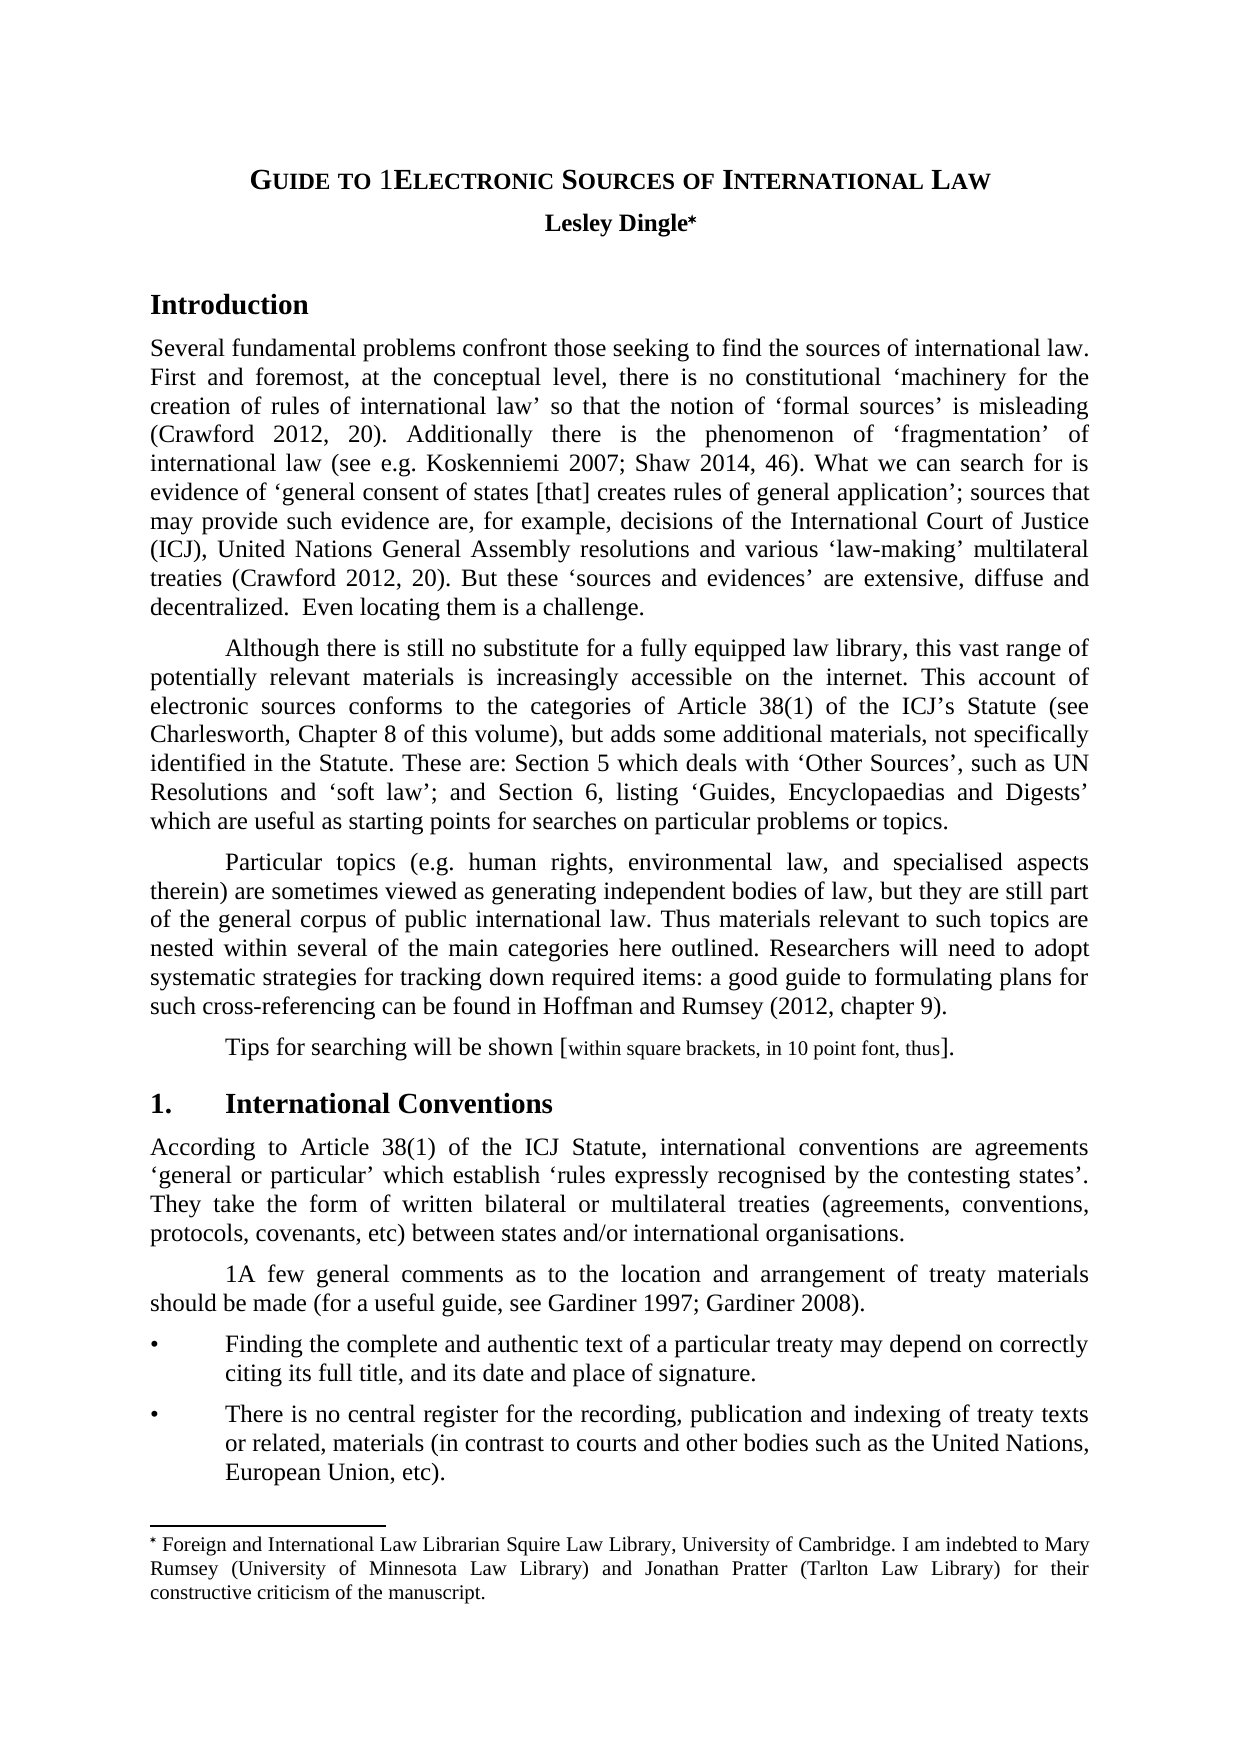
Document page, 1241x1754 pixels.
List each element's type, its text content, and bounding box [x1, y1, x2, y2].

list Finding the complete and authentic text of a particular treaty may depend on correctly citing its full title, and its date and place of signature. [150, 1329, 1090, 1387]
text Several fundamental problems confront those seeking to find the sources of international law. First and foremost, at the conceptual level, there is no constitutional ‘machinery for the creation of rules of international law’ so that the notion of ‘formal sources’ is misleading (Crawford 2012, 20). Additionally there is the phenomenon of ‘fragmentation’ of international law (see e.g. Koskenniemi 2007; Shaw 2014, 46). What we can search for is evidence of ‘general consent of states [that] creates rules of general application’; sources that may provide such evidence are, for example, decisions of the International Court of Justice (ICJ), United Nations General Assembly resolutions and various ‘law-making’ multilateral treaties (Crawford 2012, 20). But these ‘sources and evidences’ are extensive, diffuse and decentralized. Even locating them is a challenge. [150, 333, 1090, 621]
text Particular topics (e.g. human rights, environmental law, and specialised aspects therein) are sometimes viewed as generating independent bodies of law, but they are still part of the general corpus of public international law. Thus materials relevant to such topics are nested within several of the main categories here outlined. Researchers will need to adopt systematic strategies for tracking down required items: a good guide to formulating plans for such cross-referencing can be found in Hoffman and Rumsey (2012, chapter 9). [150, 847, 1090, 1019]
text Lesley Dingle [150, 208, 1090, 237]
text A few general comments as to the location and arrangement of treaty materials should be made (for a useful guide, see Gardiner 1997; Gardiner 2008). [150, 1259, 1090, 1317]
text 1. International Conventions [150, 1086, 1090, 1119]
text According to Article 38(1) of the ICJ Statute, international conventions are agreements ‘general or particular’ which establish ‘rules expressly recognised by the contesting states’. They take the form of written bilateral or multilateral treaties (agreements, conventions, protocols, covenants, etc) between states and/or international organisations. [150, 1132, 1090, 1247]
text Tips for searching will be shown [within square brackets, in 10 point font, thus]. [150, 1032, 1090, 1061]
text Guide to tronic Sources of International Law [150, 162, 1090, 196]
text Although there is still no substitute for a fully equipped law library, this vast range of potentially relevant materials is increasingly accessible on the internet. This account of electronic sources conforms to the categories of Article 38(1) of the ICJ’s Statute (see Charlesworth, Chapter 8 of this volume), but adds some additional materials, not specifically identified in the Statute. These are: Section 5 which deals with ‘Other Sources’, such as UN Resolutions and ‘soft law’; and Section 6, listing ‘Guides, Encyclopaedias and Digests’ which are useful as starting points for searches on particular problems or topics. [150, 633, 1090, 834]
text Introduction [150, 287, 1090, 321]
list There is no central register for the recording, publication and indexing of treaty texts or related, materials (in contrast to courts and other bodies such as the United Nations, European Union, etc). [150, 1399, 1090, 1486]
